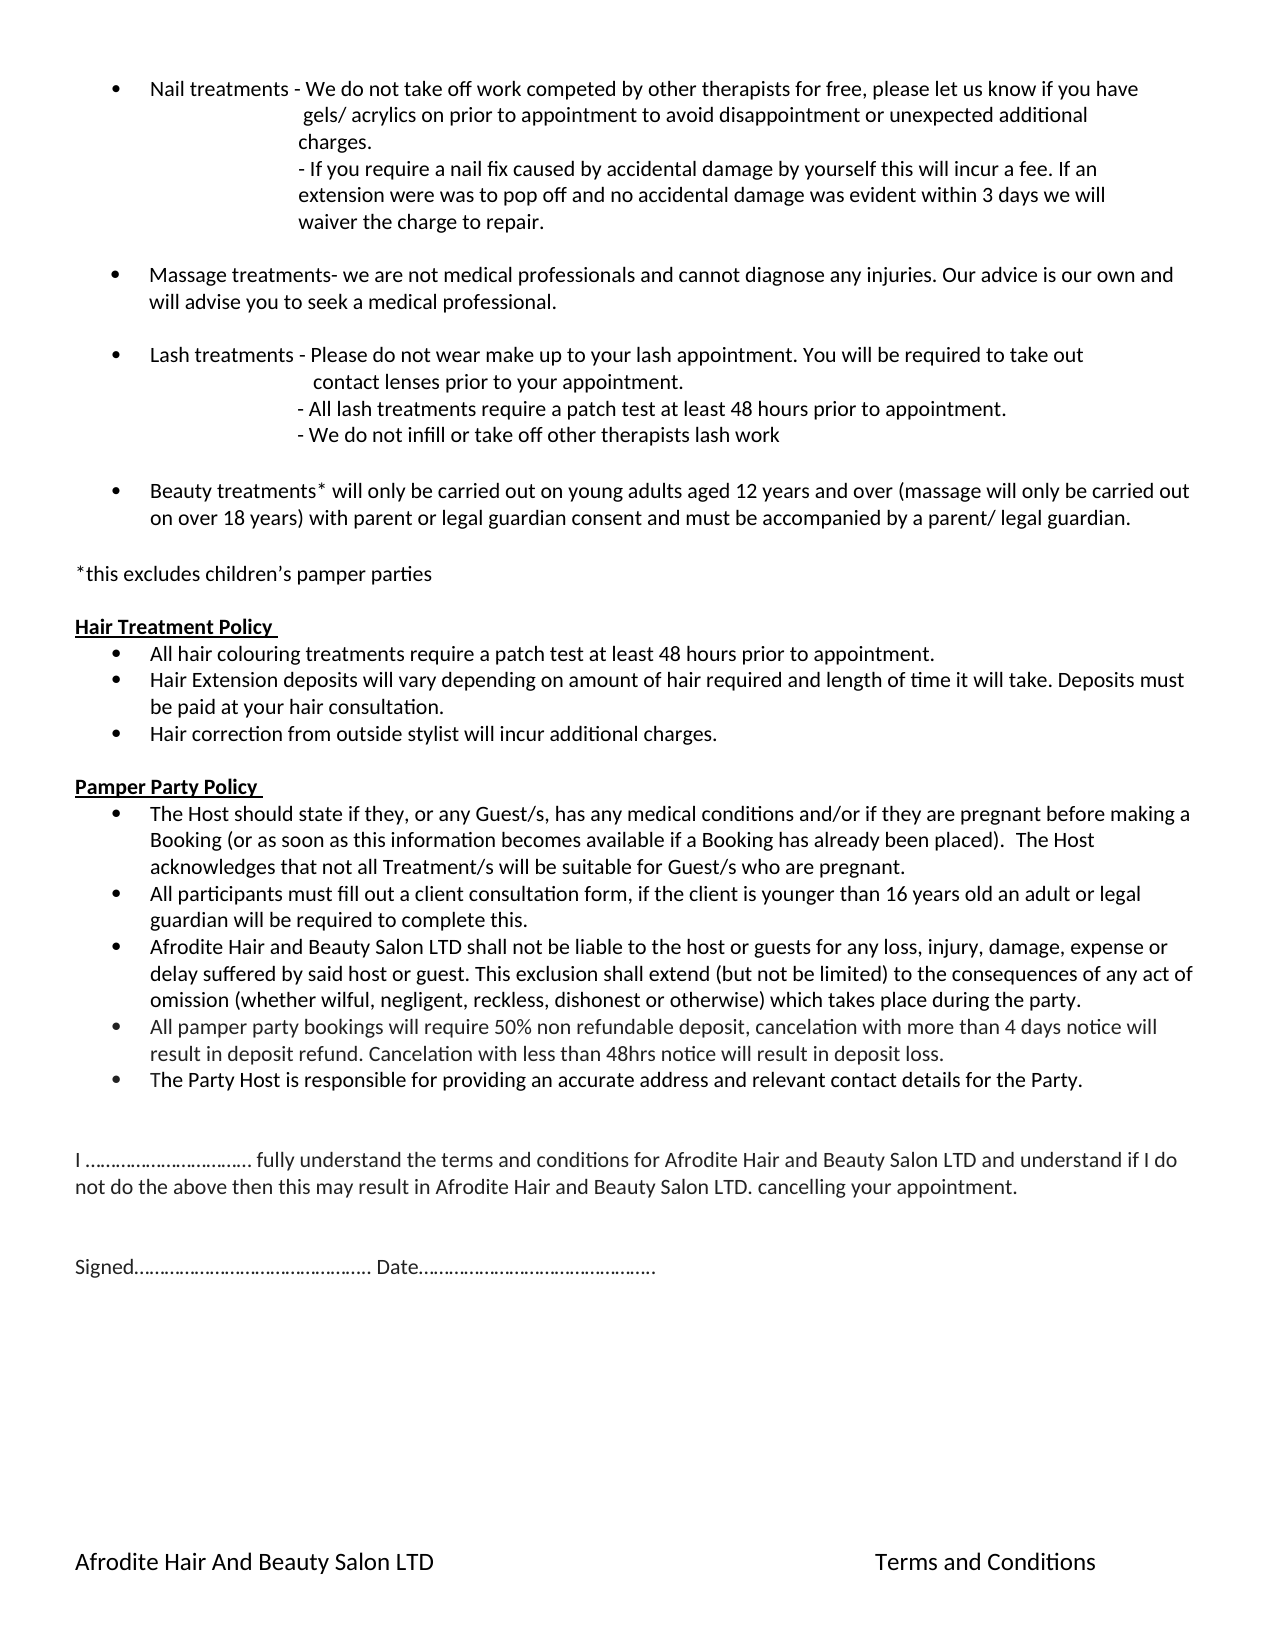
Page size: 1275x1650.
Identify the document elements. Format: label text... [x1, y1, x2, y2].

list Lash treatments - Please do not wear make up to your lash appointment. You will be required to take out [112, 342, 1200, 368]
list charges. [150, 128, 1200, 155]
text - All lash treatments require a patch test at least 48 hours prior to appointment. [75, 395, 1200, 422]
list All hair colouring treatments require a patch test at least 48 hours prior to appointment. [112, 640, 1200, 667]
list Massage treatments- we are not medical professionals and cannot diagnose any injuries. Our advice is our own and will advise you to seek a medical professional. [111, 262, 1200, 315]
list Afrodite Hair and Beauty Salon LTD shall not be liable to the host or guests for any loss, injury, damage, expense or delay suffered by said host or guest. This exclusion shall extend (but not be limited) to the consequences of any act of omission (whether wilful, negligent, reckless, dishonest or otherwise) which takes place during the party. [112, 933, 1200, 1013]
text waiver the charge to repair. [150, 208, 1200, 235]
list All participants must fill out a client consultation form, if the client is younger than 16 years old an adult or legal guardian will be required to complete this. [112, 880, 1200, 933]
list Hair Extension deposits will vary depending on amount of hair required and length of time it will take. Deposits must be paid at your hair consultation. [112, 667, 1200, 720]
text I …………………………… fully understand the terms and conditions for Afrodite Hair and Beauty Salon LTD and understand if I do not do the above then this may result in Afrodite Hair and Beauty Salon LTD. cancelling your appointment. [75, 1147, 1200, 1200]
text Hair Treatment Policy [75, 613, 1200, 640]
list contact lenses prior to your appointment. [150, 368, 1200, 395]
text - If you require a nail fix caused by accidental damage by yourself this will incur a fee. If an [150, 155, 1200, 182]
list gels/ acrylics on prior to appointment to avoid disappointment or unexpected additional [150, 102, 1200, 128]
list Beauty treatments* will only be carried out on young adults aged 12 years and over (massage will only be carried out on over 18 years) with parent or legal guardian consent and must be accompanied by a parent/ legal guardian. [112, 477, 1200, 531]
list All pamper party bookings will require 50% non refundable deposit, cancelation with more than 4 days notice will result in deposit refund. Cancelation with less than 48hrs notice will result in deposit loss. [112, 1013, 1200, 1067]
list Hair correction from outside stylist will incur additional charges. [112, 720, 1200, 747]
text Signed……………………………………….. Date……………………………………….. [75, 1253, 1200, 1280]
list Nail treatments - We do not take off work competed by other therapists for free, please let us know if you have [112, 75, 1200, 102]
list The Host should state if they, or any Guest/s, has any medical conditions and/or if they are pregnant before making a Booking (or as soon as this information becomes available if a Booking has already been placed). The Host acknowledges that not all Treatment/s will be suitable for Guest/s who are pregnant. [112, 800, 1200, 880]
text Pamper Party Policy [75, 773, 1200, 800]
text - We do not infill or take off other therapists lash work [75, 422, 1200, 448]
list The Party Host is responsible for providing an accurate address and relevant contact details for the Party. [112, 1067, 1200, 1093]
text *this excludes children’s pamper parties [75, 560, 1200, 587]
text extension were was to pop off and no accidental damage was evident within 3 days we will [150, 182, 1200, 208]
